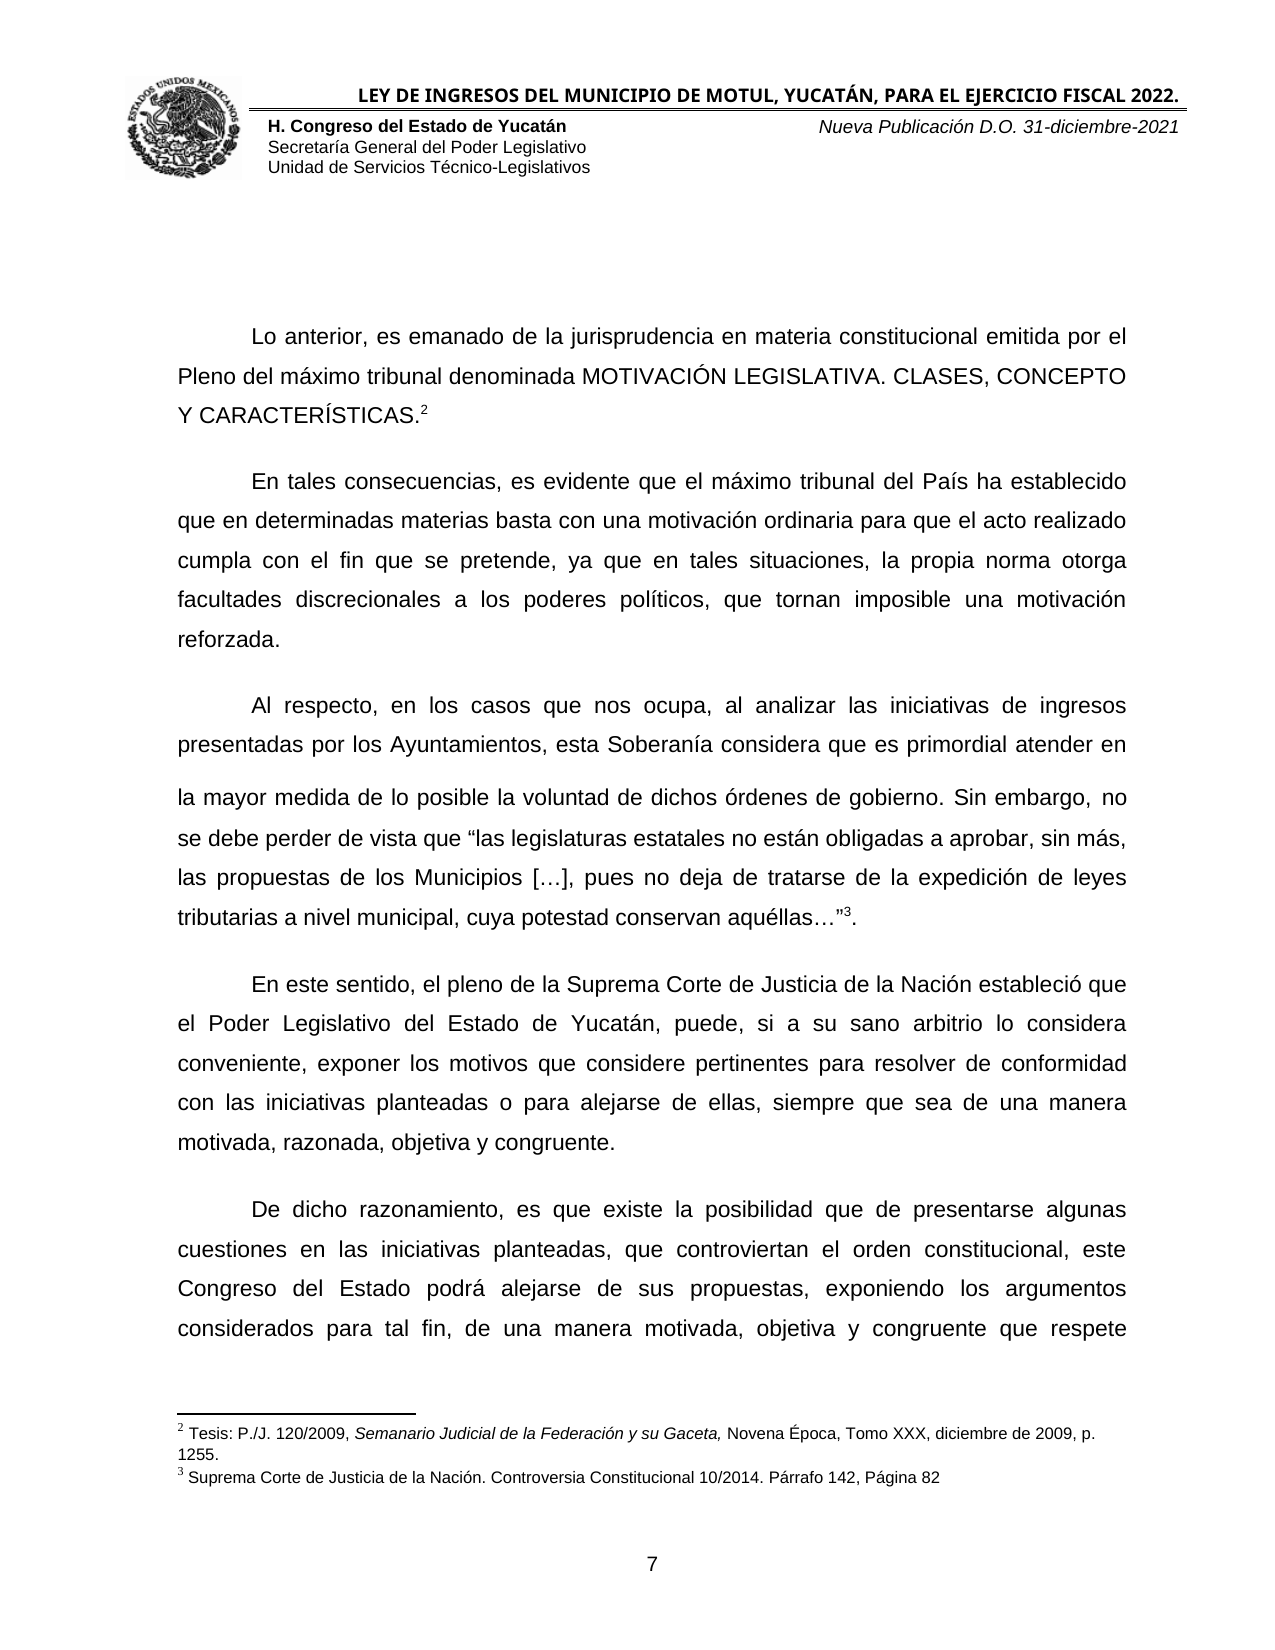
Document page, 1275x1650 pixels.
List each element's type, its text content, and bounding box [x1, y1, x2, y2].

text En este sentido, el pleno de la Suprema Corte de Justicia de la Nación estableció que el Poder Legislativo del Estado de Yucatán, puede, si a su sano arbitrio lo considera conveniente, exponer los motivos que considere pertinentes para resolver de conformidad con las iniciativas planteadas o para alejarse de ellas, siempre que sea de una manera motivada, razonada, objetiva y congruente. [177, 971, 1127, 1155]
text En tales consecuencias, es evidente que el máximo tribunal del País ha establecido que en determinadas materias basta con una motivación ordinaria para que el acto realizado cumpla con el fin que se pretende, ya que en tales situaciones, la propia norma otorga facultades discrecionales a los poderes políticos, que tornan imposible una motivación reforzada. [177, 468, 1127, 652]
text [177, 1196, 1127, 1341]
text Lo anterior, es emanado de la jurisprudencia en materia constitucional emitida por el Pleno del máximo tribunal denominada MOTIVACIÓN LEGISLATIVA. CLASES, CONCEPTO Y CARACTERÍSTICAS. [177, 323, 1127, 428]
text Al respecto, en los casos que nos ocupa, al analizar las iniciativas de ingresos presentadas por los Ayuntamientos, esta Soberanía considera que es primordial atender en la mayor medida de lo posible la voluntad de dichos órdenes de gobierno. Sin embargo, no se debe perder de vista que “las legislaturas estatales no están obligadas a aprobar, sin más, las propuestas de los Municipios […], pues no deja de tratarse de la expedición de leyes tributarias a nivel municipal, cuya potestad conservan aquéllas…”. [177, 692, 1127, 930]
